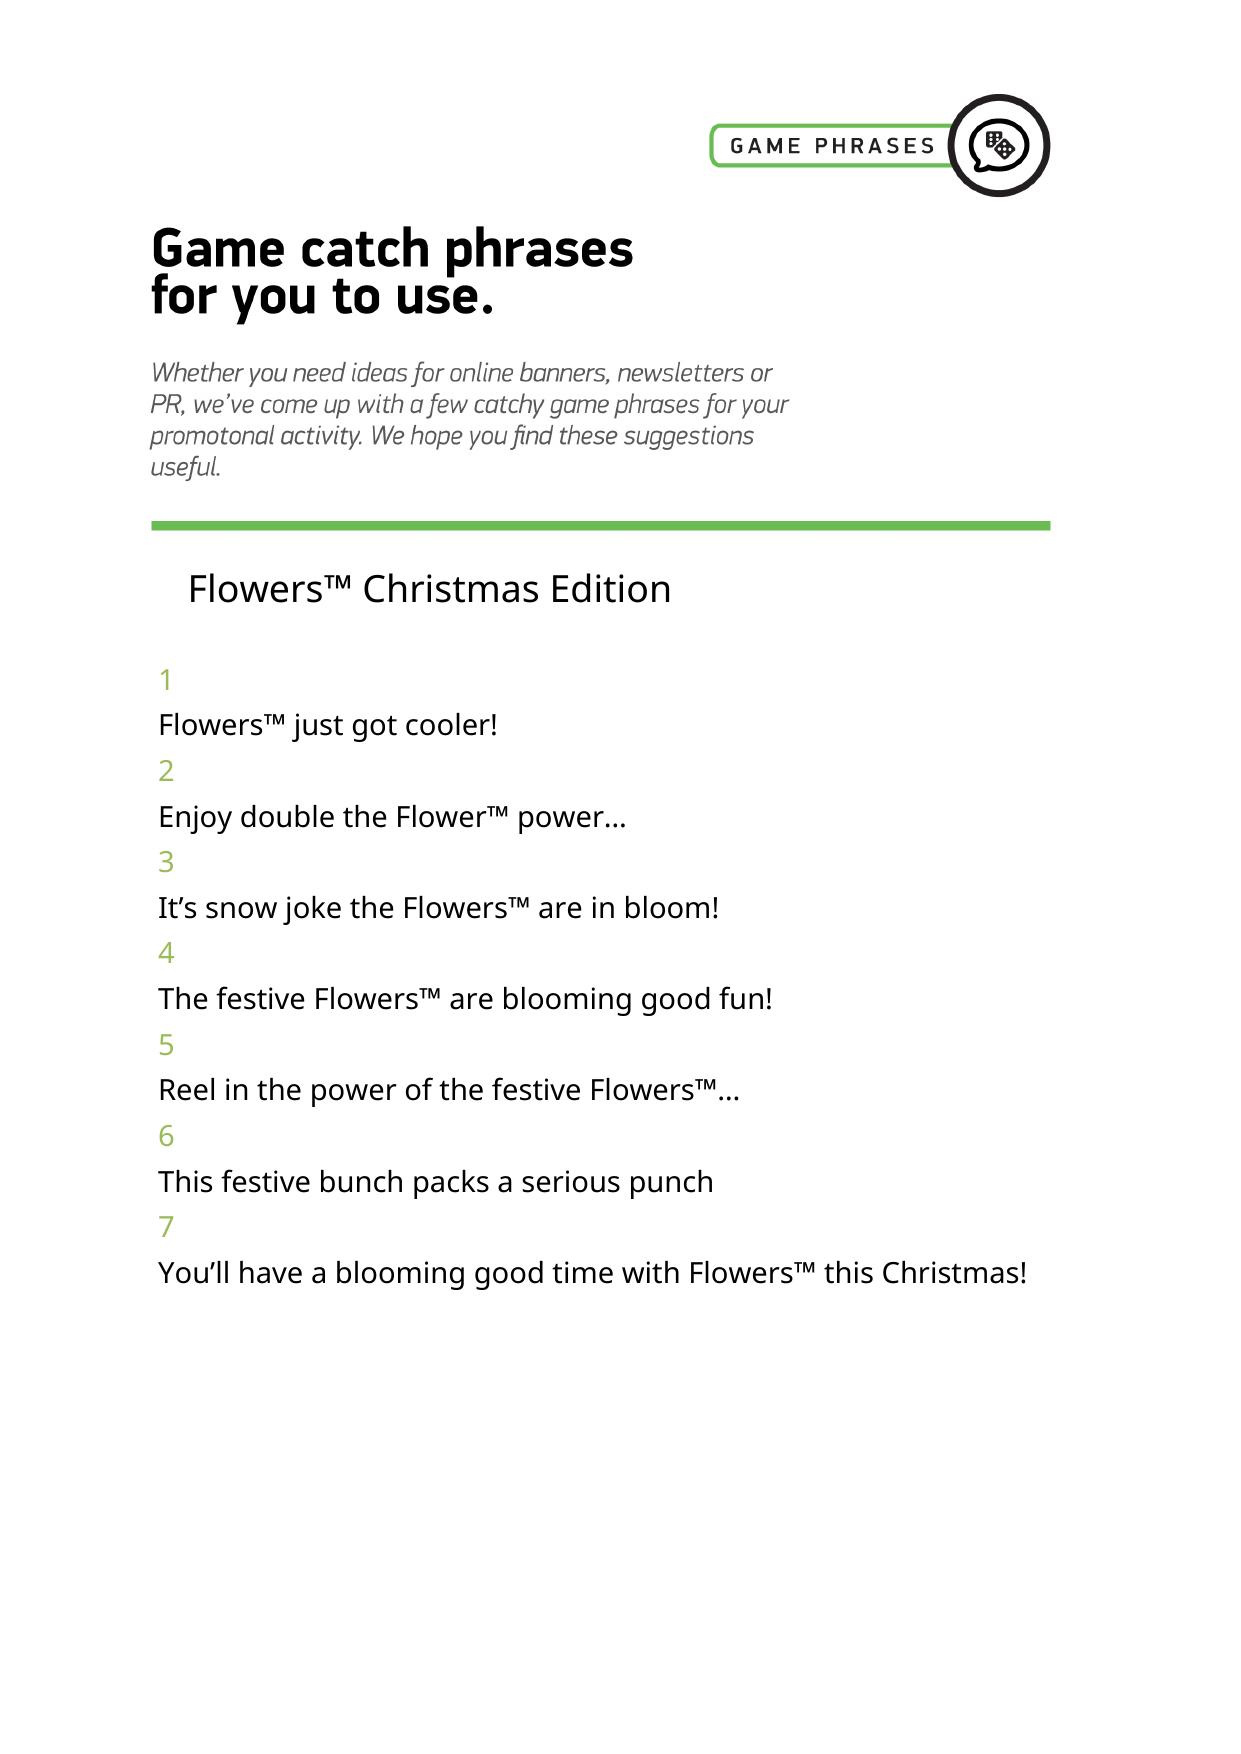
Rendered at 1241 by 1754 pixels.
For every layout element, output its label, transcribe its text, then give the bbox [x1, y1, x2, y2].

list The festive Flowers™ are blooming good fun! [158, 978, 1138, 1018]
list 6 [158, 1115, 1138, 1155]
list Reel in the power of the festive Flowers™… [158, 1070, 1138, 1109]
list 5 [158, 1024, 1138, 1064]
text Flowers™ Christmas Edition [187, 552, 1138, 614]
list 4 [158, 933, 1138, 972]
list This festive bunch packs a serious punch [158, 1161, 1138, 1201]
list 1 [158, 659, 1138, 699]
list It’s snow joke the Flowers™ are in bloom! [158, 887, 1203, 927]
list 3 [158, 842, 1138, 881]
list Flowers™ just got cooler! [158, 705, 1138, 744]
list 7 [158, 1207, 1138, 1246]
list You’ll have a blooming good time with Flowers™ this Christmas! [158, 1252, 1138, 1292]
list Enjoy double the Flower™ power… [158, 796, 1138, 836]
list 2 [158, 750, 1138, 790]
picture [37, 7, 1175, 552]
